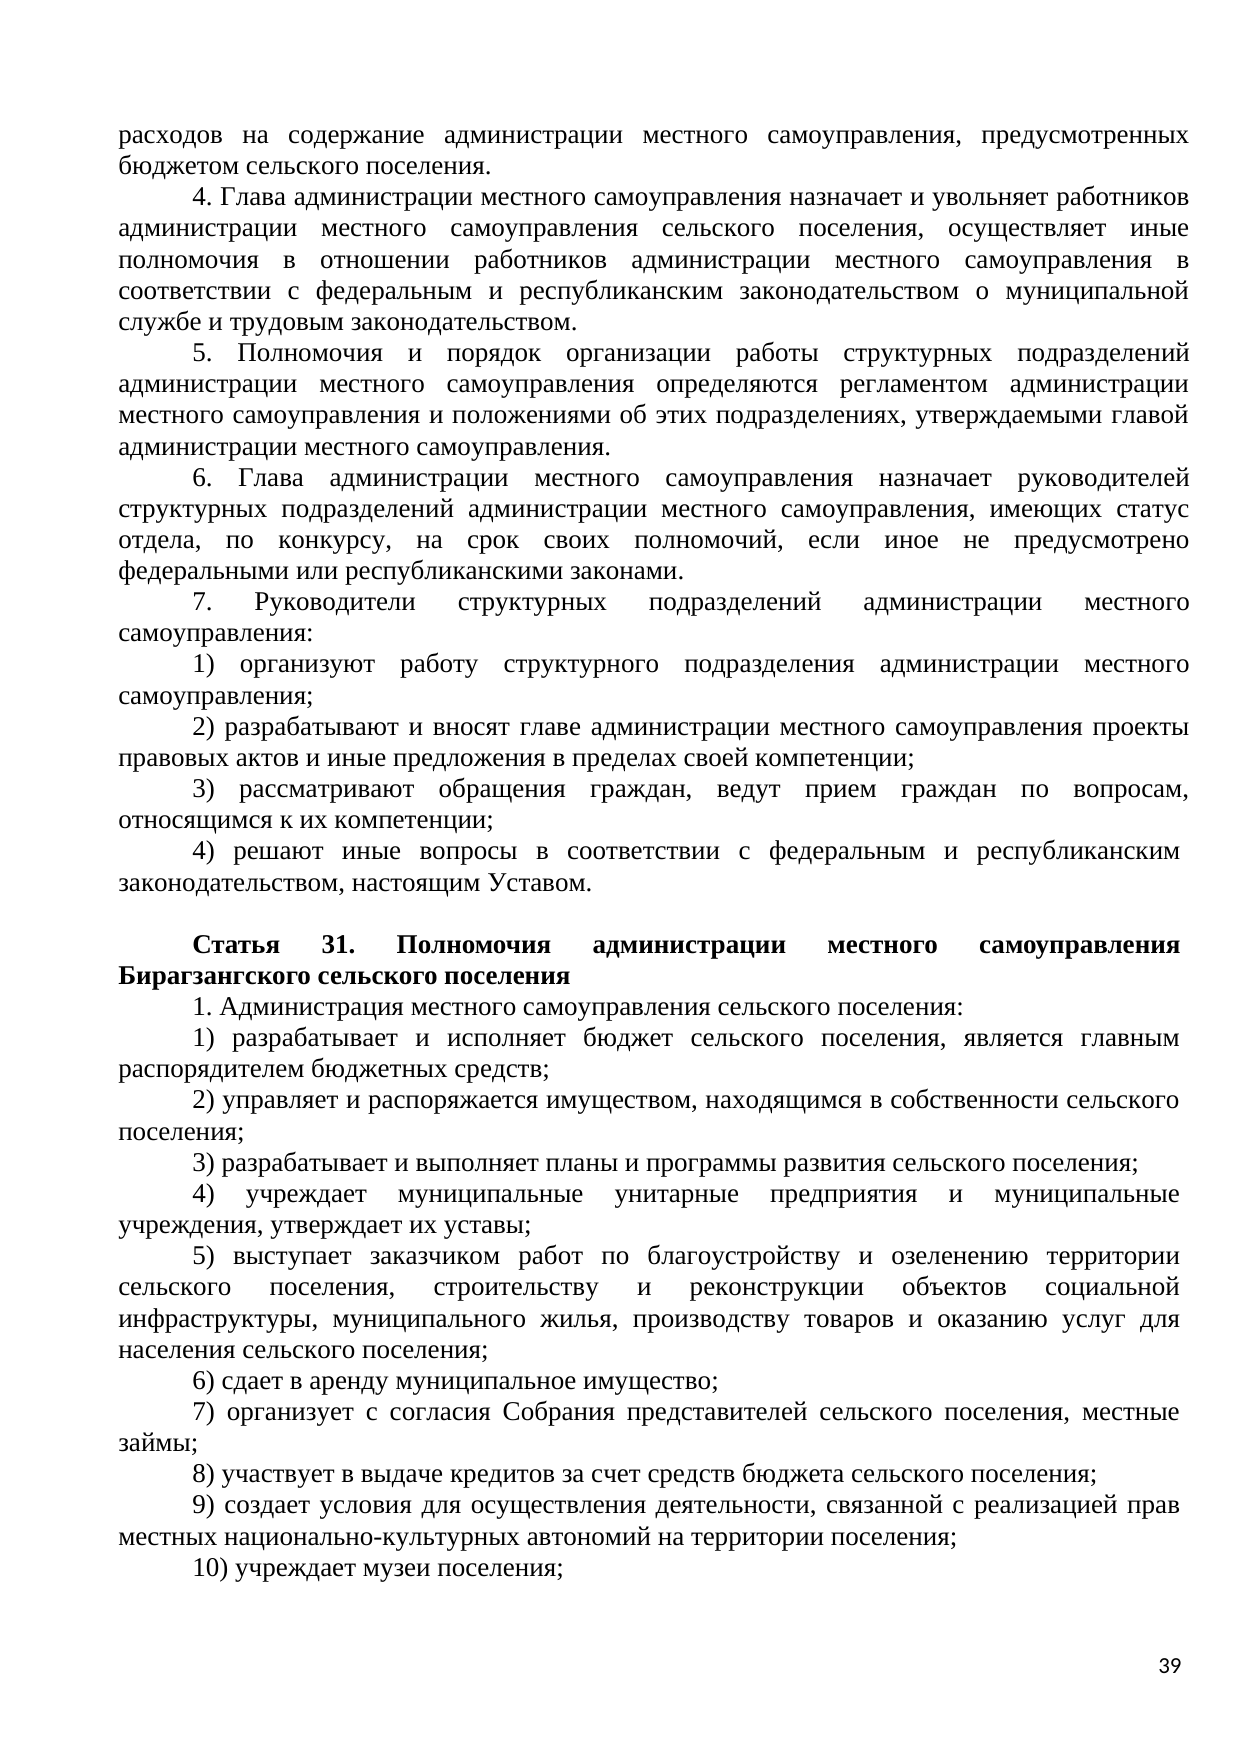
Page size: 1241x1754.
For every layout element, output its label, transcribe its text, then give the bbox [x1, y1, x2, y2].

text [118, 118, 1191, 180]
text 2) управляет и распоряжается имуществом, находящимся в собственности сельского поселения; [118, 1084, 1181, 1146]
text 1) разрабатывает и исполняет бюджет сельского поселения, является главным распорядителем бюджетных средств; [118, 1021, 1181, 1084]
text 1) организуют работу структурного подразделения администрации местного самоуправления; [118, 648, 1191, 710]
text 3) рассматривают обращения граждан, ведут прием граждан по вопросам, относящимся к их компетенции; [118, 772, 1191, 834]
text 8) участвует в выдаче кредитов за счет средств бюджета сельского поселения; [118, 1457, 1181, 1488]
text 6) сдает в аренду муниципальное имущество; [118, 1364, 1181, 1395]
text 4) решают иные вопросы в соответствии с федеральным и республиканским законодательством, настоящим Уставом. [118, 834, 1181, 897]
text 5) выступает заказчиком работ по благоустройству и озеленению территории сельского поселения, строительству и реконструкции объектов социальной инфраструктуры, муниципального жилья, производству товаров и оказанию услуг для населения сельского поселения; [118, 1239, 1181, 1364]
subtitle Статья 31. Полномочия администрации местного самоуправления Бирагзангского сельского поселения [118, 928, 1181, 990]
text 6. Глава администрации местного самоуправления назначает руководителей структурных подразделений администрации местного самоуправления, имеющих статус отдела, по конкурсу, на срок своих полномочий, если иное не предусмотрено федеральными или республиканскими законами. [118, 461, 1191, 585]
text 10) учреждает музеи поселения; [118, 1551, 1181, 1582]
text 5. Полномочия и порядок организации работы структурных подразделений администрации местного самоуправления определяются регламентом администрации местного самоуправления и положениями об этих подразделениях, утверждаемыми главой администрации местного самоуправления. [118, 336, 1191, 461]
text 9) создает условия для осуществления деятельности, связанной с реализацией прав местных национально-культурных автономий на территории поселения; [118, 1488, 1181, 1551]
text 2) разрабатывают и вносят главе администрации местного самоуправления проекты правовых актов и иные предложения в пределах своей компетенции; [118, 710, 1191, 772]
text 3) разрабатывает и выполняет планы и программы развития сельского поселения; [118, 1146, 1181, 1177]
text 1. Администрация местного самоуправления сельского поселения: [118, 990, 1181, 1021]
text 7. Руководители структурных подразделений администрации местного самоуправления: [118, 585, 1191, 648]
text 4) учреждает муниципальные унитарные предприятия и муниципальные учреждения, утверждает их уставы; [118, 1177, 1181, 1239]
text 7) организует с согласия Собрания представителей сельского поселения, местные займы; [118, 1395, 1181, 1457]
text 4. Глава администрации местного самоуправления назначает и увольняет работников администрации местного самоуправления сельского поселения, осуществляет иные полномочия в отношении работников администрации местного самоуправления в соответствии с федеральным и республиканским законодательством о муниципальной службе и трудовым законодательством. [118, 180, 1191, 336]
